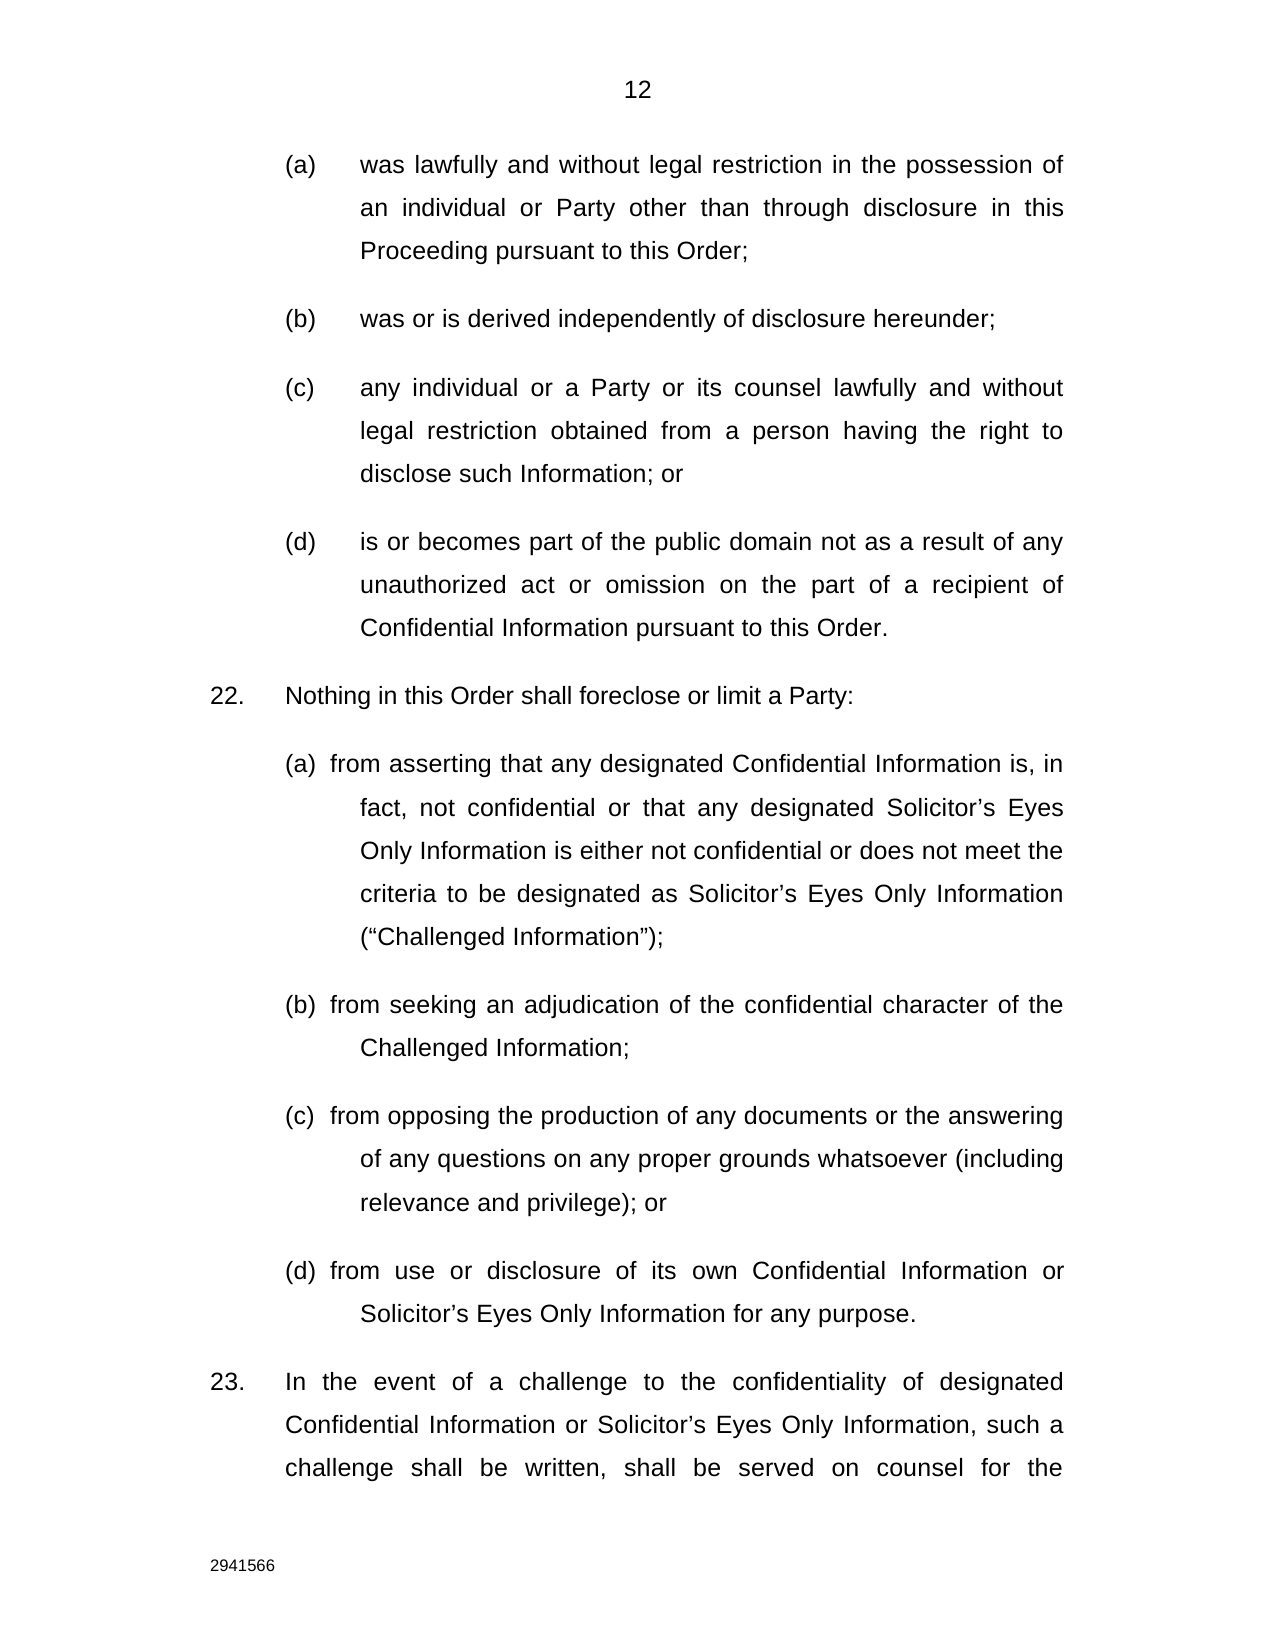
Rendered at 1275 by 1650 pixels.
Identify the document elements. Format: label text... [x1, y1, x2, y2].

list from opposing the production of any documents or the answering of any questions on any proper grounds whatsoever (including relevance and privilege); or [285, 1101, 1065, 1216]
text (b) was or is derived independently of disclosure hereunder; [285, 304, 1065, 333]
list from use or disclosure of its own Confidential Information or Solicitor’s Eyes Only Information for any purpose. [285, 1256, 1065, 1327]
text (a) was lawfully and without legal restriction in the possession of an individual or Party other than through disclosure in this Proceeding pursuant to this Order; [285, 150, 1065, 265]
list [210, 1367, 1065, 1482]
list Nothing in this Order shall foreclose or limit a Party: [210, 681, 1065, 710]
list from asserting that any designated Confidential Information is, in fact, not confidential or that any designated Solicitor’s Eyes Only Information is either not confidential or does not meet the criteria to be designated as Solicitor’s Eyes Only Information (“Challenged Information”); [285, 749, 1065, 951]
text (c) any individual or a Party or its counsel lawfully and without legal restriction obtained from a person having the right to disclose such Information; or [285, 372, 1065, 487]
text (d) is or becomes part of the public domain not as a result of any unauthorized act or omission on the part of a recipient of Confidential Information pursuant to this Order. [285, 527, 1065, 642]
list from seeking an adjudication of the confidential character of the Challenged Information; [285, 990, 1065, 1062]
